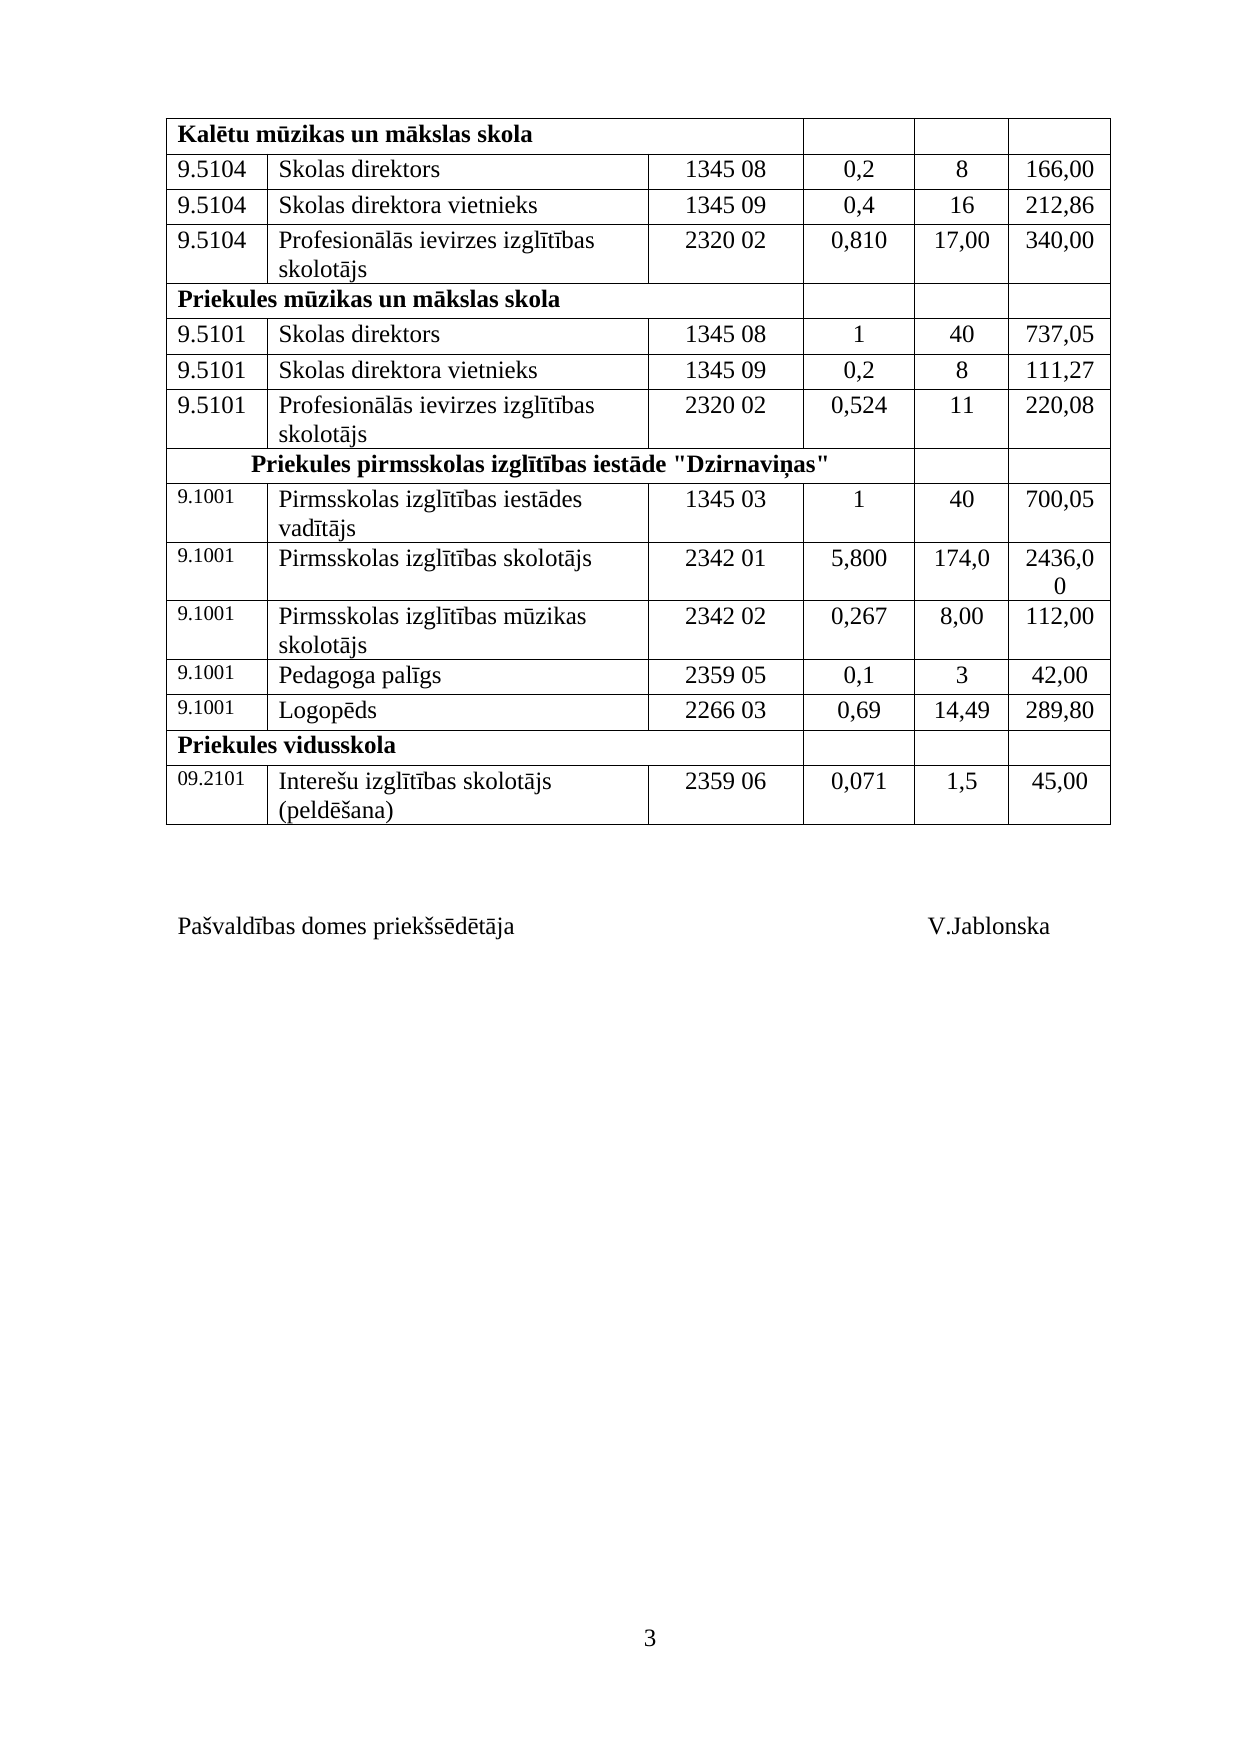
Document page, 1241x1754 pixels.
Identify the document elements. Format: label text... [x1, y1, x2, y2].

table_cell 40 [915, 319, 1008, 354]
table_cell 1345 08 [649, 155, 803, 189]
table_cell 45,00 [1009, 766, 1110, 823]
table_cell Profesionālās ievirzes izglītības skolotājs [268, 225, 648, 283]
table_cell 8 [915, 155, 1008, 189]
table_cell Logopēds [268, 695, 648, 729]
table_cell [1009, 119, 1110, 153]
table_cell 1345 03 [649, 484, 803, 542]
table_cell [1009, 731, 1110, 765]
table_cell 9.5101 [167, 319, 267, 354]
table_cell 1345 08 [649, 319, 803, 354]
table_cell Skolas direktora vietnieks [268, 190, 648, 224]
table_cell 166,00 [1009, 155, 1110, 189]
table_cell 9.1001 [167, 601, 267, 659]
table_cell Pirmsskolas izglītības mūzikas skolotājs [268, 601, 648, 659]
table_cell 2320 02 [649, 225, 803, 283]
table_cell [1009, 449, 1110, 483]
table_cell 0,2 [804, 155, 914, 189]
table_cell 9.5101 [167, 355, 267, 389]
table_cell Profesionālās ievirzes izglītības skolotājs [268, 390, 648, 448]
table_cell 9.5104 [167, 155, 267, 189]
table_cell 289,80 [1009, 695, 1110, 729]
table_cell Priekules mūzikas un mākslas skola [167, 284, 803, 318]
table_cell [804, 119, 914, 153]
table_cell 40 [915, 484, 1008, 542]
table_cell 174,0 [915, 543, 1008, 600]
table_cell Priekules vidusskola [167, 731, 803, 765]
table_cell 9.1001 [167, 660, 267, 694]
table_cell 737,05 [1009, 319, 1110, 354]
table_cell 1 [804, 484, 914, 542]
table_cell 8,00 [915, 601, 1008, 659]
table_cell 2359 05 [649, 660, 803, 694]
table_cell Pedagoga palīgs [268, 660, 648, 694]
table_cell 2320 02 [649, 390, 803, 448]
table_cell 0,2 [804, 355, 914, 389]
table_cell 14,49 [915, 695, 1008, 729]
table_cell 2266 03 [649, 695, 803, 729]
table_cell 700,05 [1009, 484, 1110, 542]
table_cell 0,4 [804, 190, 914, 224]
table_cell 09.2101 [167, 766, 267, 823]
table_cell [915, 119, 1008, 153]
table_cell [804, 731, 914, 765]
table_cell 0,267 [804, 601, 914, 659]
table_cell 11 [915, 390, 1008, 448]
table_cell 1345 09 [649, 190, 803, 224]
table_cell Skolas direktora vietnieks [268, 355, 648, 389]
table_cell 9.1001 [167, 484, 267, 542]
table_cell [804, 284, 914, 318]
table_cell 9.1001 [167, 695, 267, 729]
table_cell 2342 01 [649, 543, 803, 600]
table_cell 0,69 [804, 695, 914, 729]
table_cell Pirmsskolas izglītības iestādes vadītājs [268, 484, 648, 542]
table_cell 0,810 [804, 225, 914, 283]
table_cell Priekules pirmsskolas izglītības iestāde "Dzirnaviņas" [167, 449, 914, 483]
table_cell 2342 02 [649, 601, 803, 659]
table_cell Interešu izglītības skolotājs (peldēšana) [268, 766, 648, 823]
table_cell [915, 284, 1008, 318]
text Pašvaldības domes priekšsēdētāja V.Jablonska [177, 911, 1122, 939]
table_cell 9.5101 [167, 390, 267, 448]
table_cell [1009, 284, 1110, 318]
table_cell [915, 449, 1008, 483]
table_cell 2436,00 [1009, 543, 1110, 600]
table_cell 17,00 [915, 225, 1008, 283]
table_cell Skolas direktors [268, 155, 648, 189]
table_cell 340,00 [1009, 225, 1110, 283]
table_cell 42,00 [1009, 660, 1110, 694]
table_cell 0,524 [804, 390, 914, 448]
table_cell 5,800 [804, 543, 914, 600]
table_cell Kalētu mūzikas un mākslas skola [167, 119, 803, 153]
table_cell 220,08 [1009, 390, 1110, 448]
table_cell 212,86 [1009, 190, 1110, 224]
table_cell 16 [915, 190, 1008, 224]
table_cell 8 [915, 355, 1008, 389]
table_cell 0,071 [804, 766, 914, 823]
table_cell 112,00 [1009, 601, 1110, 659]
table_cell 111,27 [1009, 355, 1110, 389]
table_cell 9.5104 [167, 190, 267, 224]
table_cell 9.5104 [167, 225, 267, 283]
table_cell 1 [804, 319, 914, 354]
table_cell Pirmsskolas izglītības skolotājs [268, 543, 648, 600]
table_cell 9.1001 [167, 543, 267, 600]
table_cell 2359 06 [649, 766, 803, 823]
table_cell 1345 09 [649, 355, 803, 389]
table_cell Skolas direktors [268, 319, 648, 354]
table_cell 3 [915, 660, 1008, 694]
table_cell 0,1 [804, 660, 914, 694]
table_cell [915, 731, 1008, 765]
table_cell 1,5 [915, 766, 1008, 823]
